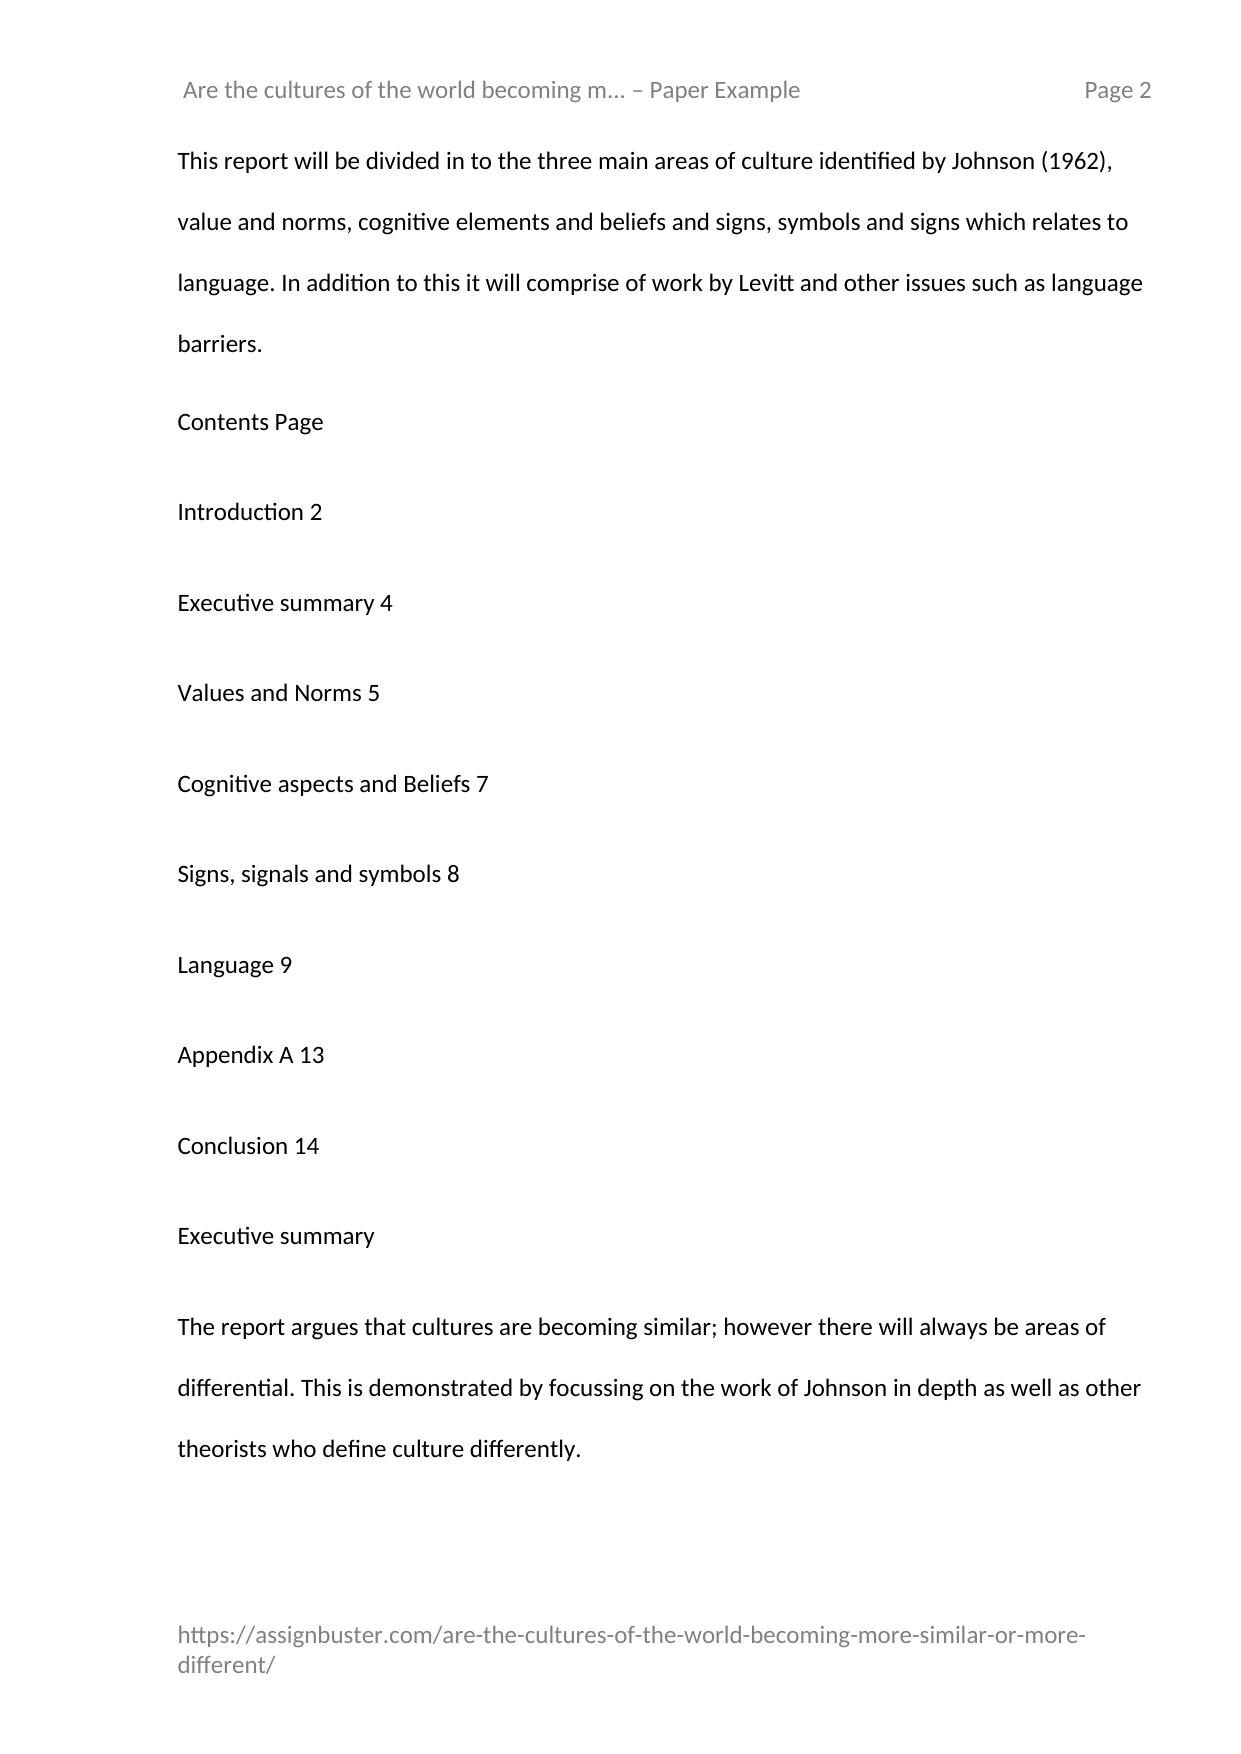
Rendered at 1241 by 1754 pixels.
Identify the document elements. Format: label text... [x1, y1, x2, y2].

text Language 9 [177, 949, 1152, 979]
text Introduction 2 [177, 496, 1152, 527]
text This report will be divided in to the three main areas of culture identified by Johnson (1962), value and norms, cognitive elements and beliefs and signs, symbols and signs which relates to language. In addition to this it will comprise of work by Levitt and other issues such as language barriers. [177, 145, 1152, 359]
text Conclusion 14 [177, 1130, 1152, 1161]
text Executive summary 4 [177, 587, 1152, 617]
text Executive summary [177, 1221, 1152, 1251]
text Appendix A 13 [177, 1039, 1152, 1070]
text Cognitive aspects and Beliefs 7 [177, 768, 1152, 798]
text Contents Page [177, 406, 1152, 436]
text The report argues that cultures are becoming similar; however there will always be areas of differential. This is demonstrated by focussing on the work of Johnson in depth as well as other theorists who define culture differently. [177, 1311, 1152, 1464]
text Signs, signals and symbols 8 [177, 858, 1152, 889]
text Values and Norms 5 [177, 677, 1152, 708]
